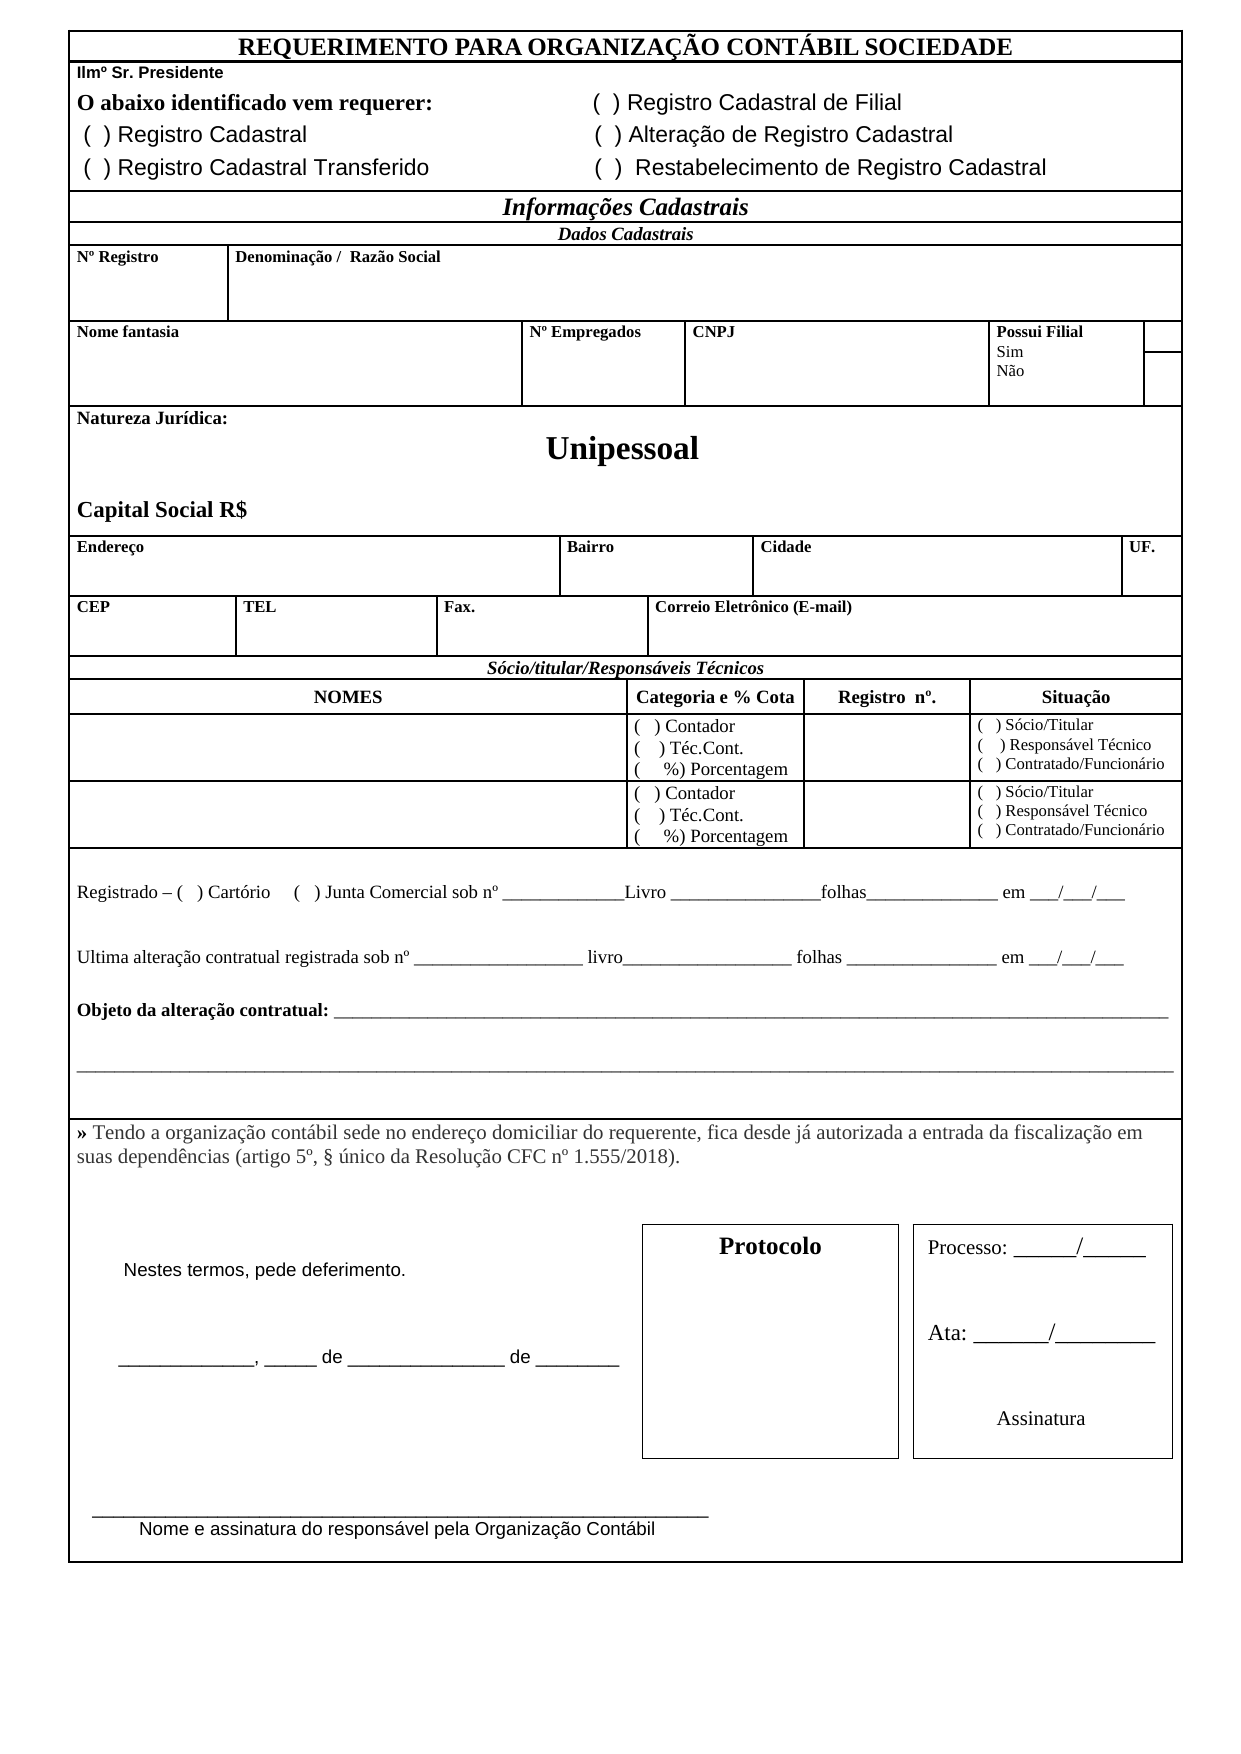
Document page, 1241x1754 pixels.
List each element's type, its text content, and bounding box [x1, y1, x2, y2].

table_cell Categoria e % Cota [628, 680, 803, 713]
table_cell Dados Cadastrais [70, 223, 1181, 244]
table_cell [70, 715, 626, 780]
table_cell Ilmº Sr. Presidente [70, 63, 1181, 190]
table_cell [1145, 353, 1181, 405]
table_cell NOMES [70, 680, 626, 713]
table_cell Denominação / Razão Social [229, 246, 1181, 320]
table_cell [648, 1563, 685, 1567]
table_cell Registrado – ( ) Cartório ( ) Junta Comercial sob nº _____________Livro ________________folhas______________ em ___/___/___ Ultima alteração contratual registrada sob nº __________________ livro__________________ folhas ________________ em ___/___/___ Objeto da alteração contratual: _________________________________________________________________________________________ _____________________________________________________________________________________________________________________ [70, 849, 1181, 1118]
table_cell Nº Empregados [523, 322, 684, 405]
table_cell Fax. [438, 597, 647, 654]
table_cell Informações Cadastrais [70, 192, 1181, 221]
table_cell Possui Filial Sim Não [990, 322, 1143, 405]
table_cell CEP [70, 597, 235, 654]
table_cell Correio Eletrônico (E-mail) [649, 597, 1181, 654]
table_cell [970, 1563, 989, 1567]
table_cell [805, 782, 969, 847]
table_cell Natureza Jurídica: Unipessoal Capital Social R$ [70, 407, 1181, 535]
table_cell [989, 1563, 1122, 1567]
table_cell Sócio/titular/Responsáveis Técnicos [70, 657, 1181, 678]
table_cell UF. [1123, 537, 1181, 595]
table_cell TEL [237, 597, 436, 654]
table_header REQUERIMENTO PARA ORGANIZAÇÃO CONTÁBIL SOCIEDADE [70, 32, 1181, 60]
table_cell [753, 1563, 772, 1567]
table_cell Nome fantasia [70, 322, 521, 405]
table_cell Situação [971, 680, 1181, 713]
table_cell [236, 1563, 253, 1567]
table_cell Cidade [754, 537, 1121, 595]
table_cell Endereço [70, 537, 559, 595]
table_cell [69, 1563, 236, 1567]
table_cell ( ) Sócio/Titular ( ) Responsável Técnico ( ) Contratado/Funcionário [971, 715, 1181, 780]
table_cell [254, 1563, 437, 1567]
table_cell [1122, 1563, 1144, 1567]
table_cell ( ) Sócio/Titular ( ) Responsável Técnico ( ) Contratado/Funcionário [971, 782, 1181, 847]
table_cell [578, 1563, 648, 1567]
table_cell [772, 1563, 970, 1567]
table_cell [685, 1563, 753, 1567]
table_cell Bairro [561, 537, 752, 595]
table_cell [1144, 1563, 1182, 1567]
table_cell ( ) Contador ( ) Téc.Cont. ( %) Porcentagem [628, 782, 803, 847]
table_cell ( ) Contador ( ) Téc.Cont. ( %) Porcentagem [628, 715, 803, 780]
table_cell [805, 715, 969, 780]
table_cell CNPJ [686, 322, 988, 405]
table_cell » Tendo a organização contábil sede no endereço domiciliar do requerente, fica desde já autorizada a entrada da fiscalização em suas dependências (artigo 5º, § único da Resolução CFC nº 1.555/2018). Nestes termos, pede deferimento. _____________, _____ de _______________ de ________ ___________________________________________________________ Nome e assinatura do responsável pela Organização Contábil [70, 1120, 1181, 1561]
table_cell [1145, 322, 1181, 351]
table_cell Registro nº. [805, 680, 969, 713]
table_cell Nº Registro [70, 246, 227, 320]
table_cell [522, 1563, 559, 1567]
table_cell [70, 782, 626, 847]
table_cell [560, 1563, 578, 1567]
table_cell [437, 1563, 522, 1567]
